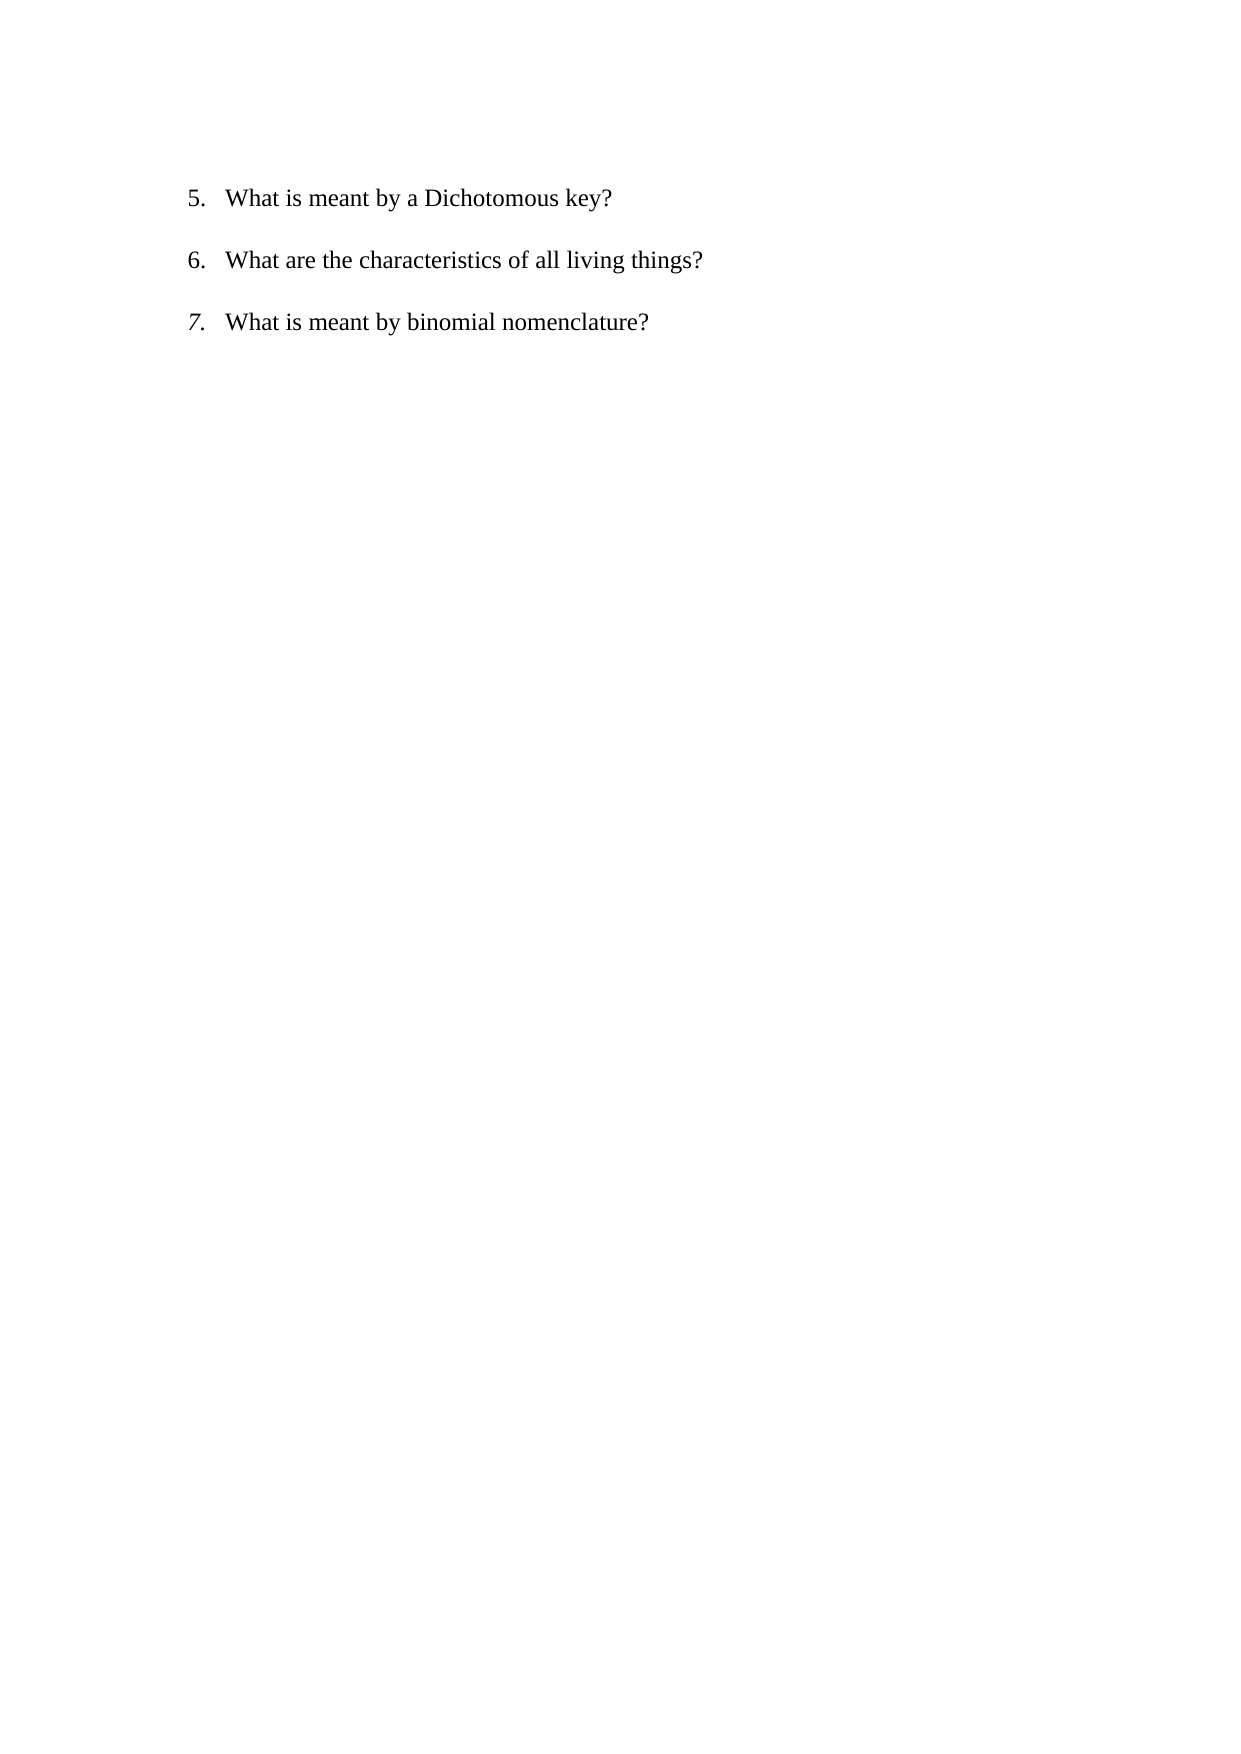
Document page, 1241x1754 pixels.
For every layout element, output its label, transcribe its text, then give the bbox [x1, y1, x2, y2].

list What are the characteristics of all living things? [187, 245, 1090, 273]
list What is meant by a Dichotomous key? [187, 183, 1090, 212]
list What is meant by binomial nomenclature? [187, 307, 1090, 335]
